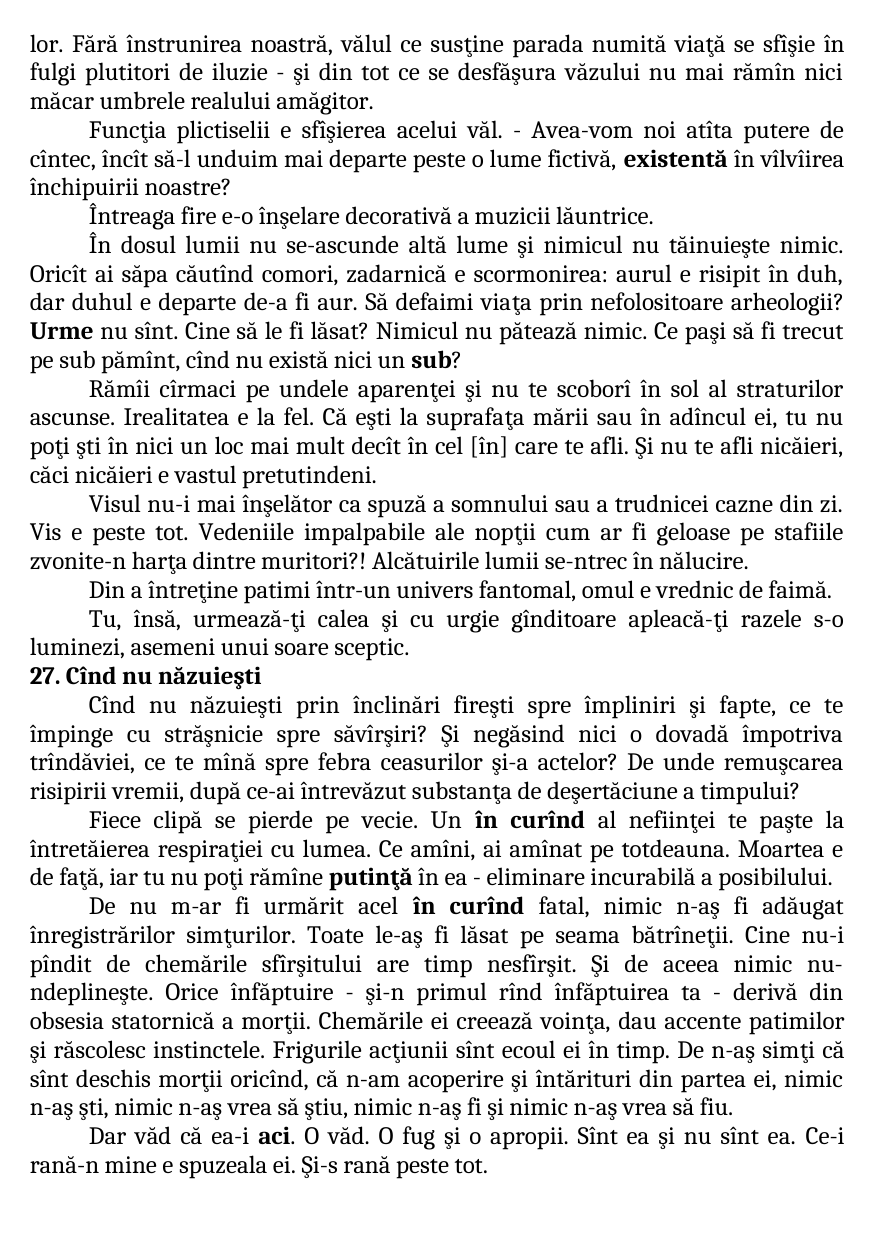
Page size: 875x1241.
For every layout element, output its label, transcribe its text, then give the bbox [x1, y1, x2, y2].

text Fiece clipă se pierde pe vecie. Un în curînd al nefiinţei te paşte la întretăierea respiraţiei cu lumea. Ce amîni, ai amînat pe totdeauna. Moartea e de faţă, iar tu nu poţi rămîne putinţă în ea - eliminare incurabilă a posibilului. [29, 806, 844, 892]
text Din a întreţine patimi într-un univers fantomal, omul e vrednic de faimă. [29, 576, 844, 604]
text În dosul lumii nu se-ascunde altă lume şi nimicul nu tăinuieşte nimic. Oricît ai săpa căutînd comori, zadarnică e scormonirea: aurul e risipit în duh, dar duhul e departe de-a fi aur. Să defaimi viaţa prin nefolositoare arheologii? Urme nu sînt. Cine să le fi lăsat? Nimicul nu pătează nimic. Ce paşi să fi trecut pe sub pămînt, cînd nu există nici un sub? [29, 231, 844, 374]
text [29, 29, 844, 116]
text Rămîi cîrmaci pe undele aparenţei şi nu te scoborî în sol al straturilor ascunse. Irealitatea e la fel. Că eşti la suprafaţa mării sau în adîncul ei, tu nu poţi şti în nici un loc mai mult decît în cel [în] care te afli. Şi nu te afli nicăieri, căci nicăieri e vastul pretutindeni. [29, 374, 844, 489]
subtitle 27. Cînd nu năzuieşti [29, 662, 844, 691]
text Funcţia plictiselii e sfîşierea acelui văl. - Avea-vom noi atîta putere de cîntec, încît să-l unduim mai departe peste o lume fictivă, existentă în vîlvîirea închipuirii noastre? [29, 116, 844, 202]
text Întreaga fire e-o înşelare decorativă a muzicii lăuntrice. [29, 202, 844, 231]
text Tu, însă, urmează-ţi calea şi cu urgie gînditoare apleacă-ţi razele s-o luminezi, asemeni unui soare sceptic. [29, 604, 844, 662]
text Visul nu-i mai înşelător ca spuză a somnului sau a trudnicei cazne din zi. Vis e peste tot. Vedeniile impalpabile ale nopţii cum ar fi geloase pe stafiile zvonite-n harţa dintre muritori?! Alcătuirile lumii se-ntrec în nălucire. [29, 489, 844, 576]
text De nu m-ar fi urmărit acel în curînd fatal, nimic n-aş fi adăugat înregistrărilor simţurilor. Toate le-aş fi lăsat pe seama bătrîneţii. Cine nu-i pîndit de chemările sfîrşitului are timp nesfîrşit. Şi de aceea nimic nu-ndeplineşte. Orice înfăptuire - şi-n primul rînd înfăptuirea ta - derivă din obsesia statornică a morţii. Chemările ei creează voinţa, dau accente patimilor şi răscolesc instinctele. Frigurile acţiunii sînt ecoul ei în timp. De n-aş simţi că sînt deschis morţii oricînd, că n-am acoperire şi întărituri din partea ei, nimic n-aş şti, nimic n-aş vrea să ştiu, nimic n-aş fi şi nimic n-aş vrea să fiu. [29, 892, 844, 1122]
text Dar văd că ea-i aci. O văd. O fug şi o apropii. Sînt ea şi nu sînt ea. Ce-i rană-n mine e spuzeala ei. Şi-s rană peste tot. [29, 1122, 844, 1179]
text Cînd nu năzuieşti prin înclinări fireşti spre împliniri şi fapte, ce te împinge cu străşnicie spre săvîrşiri? Şi negăsind nici o dovadă împotriva trîndăviei, ce te mînă spre febra ceasurilor şi-a actelor? De unde remuşcarea risipirii vremii, după ce-ai întrevăzut substanţa de deşertăciune a timpului? [29, 691, 844, 806]
